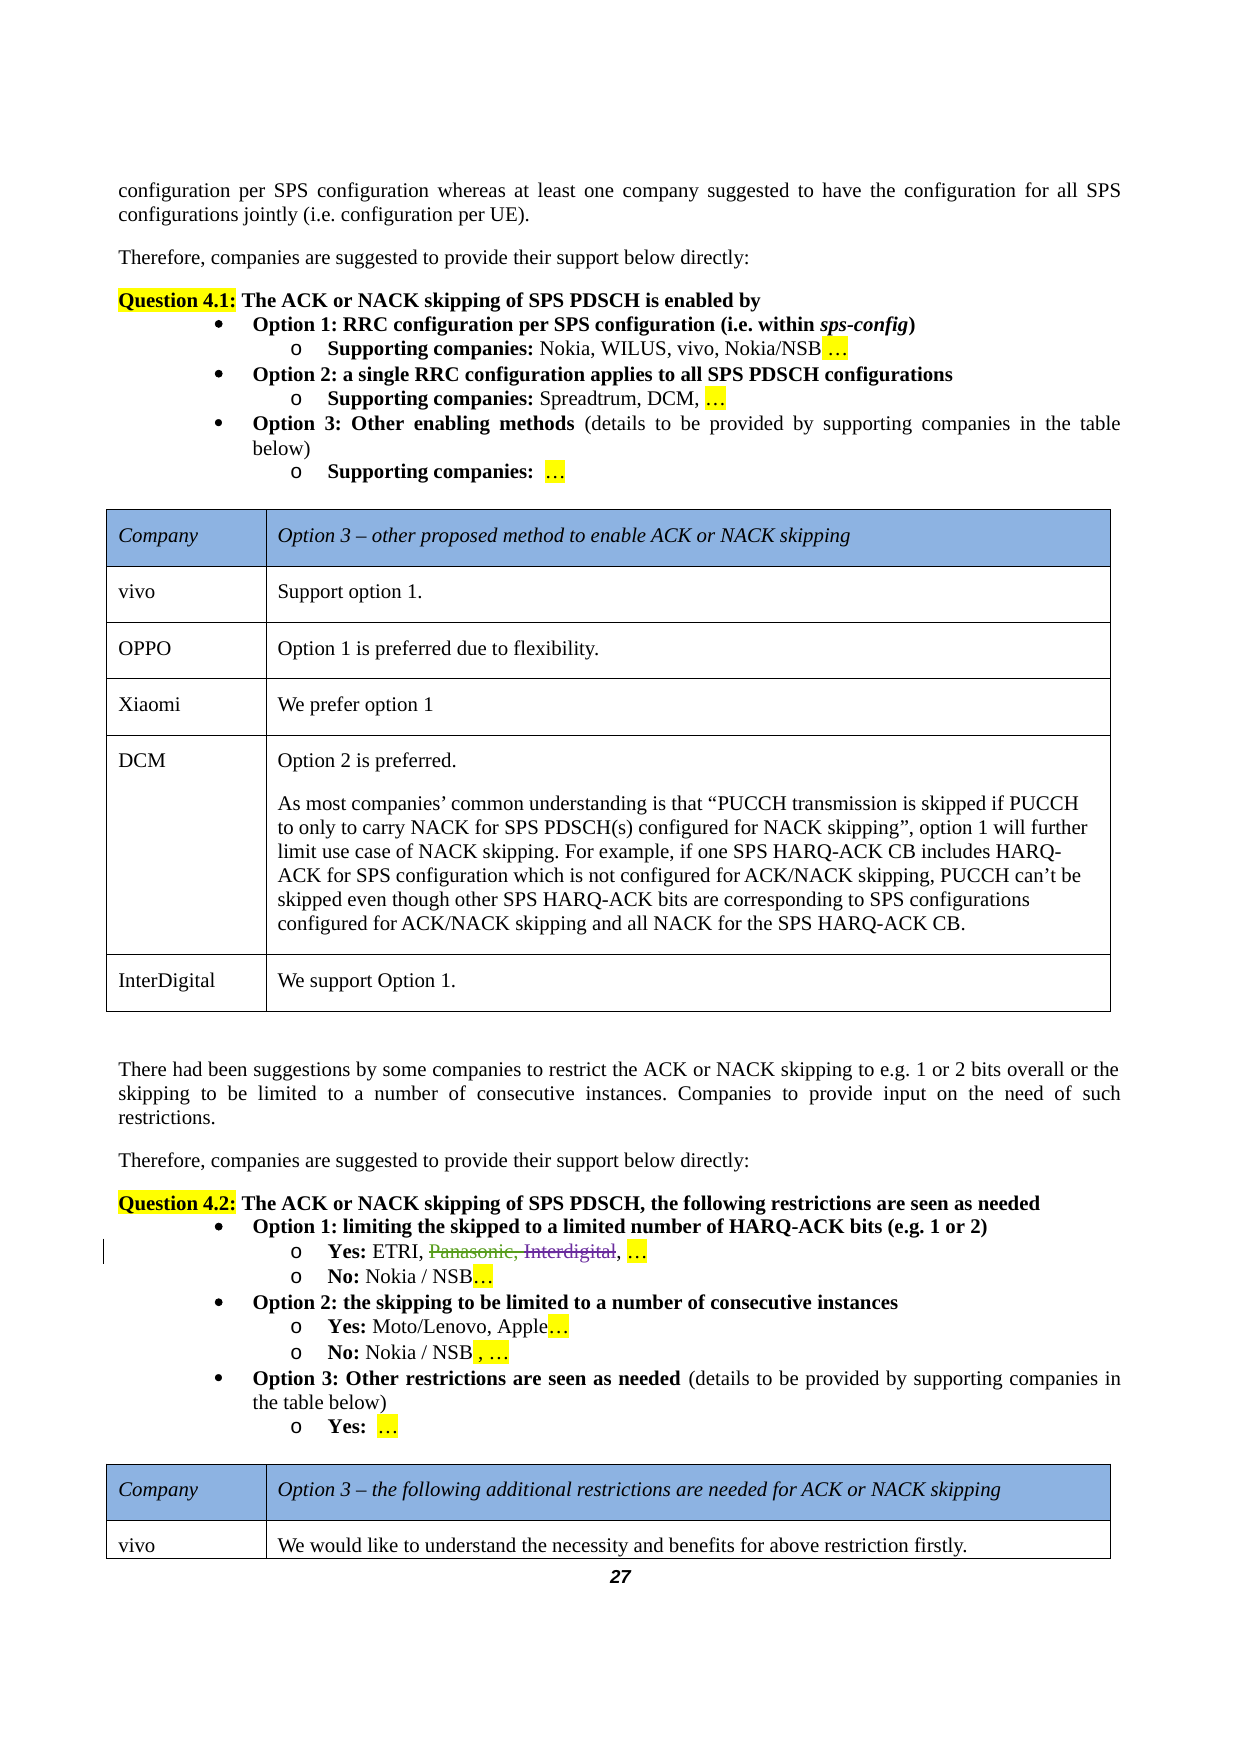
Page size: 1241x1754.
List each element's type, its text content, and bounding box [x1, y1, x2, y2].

list Yes: Moto/Lenovo, Apple… [290, 1314, 1122, 1340]
text Therefore, companies are suggested to provide their support below directly: [118, 245, 1122, 269]
list Option 1: limiting the skipped to a limited number of HARQ-ACK bits (e.g. 1 or 2) [215, 1214, 1122, 1238]
table_header Company [107, 510, 266, 566]
table_cell vivo [107, 1521, 266, 1557]
list Yes: … [290, 1414, 1122, 1439]
table_cell InterDigital [107, 955, 266, 1011]
table_cell Option 2 is preferred. As most companies’ common understanding is that “PUCCH transmission is skipped if PUCCH to only to carry NACK for SPS PDSCH(s) configured for NACK skipping”, option 1 will further limit use case of NACK skipping. For example, if one SPS HARQ-ACK CB includes HARQ-ACK for SPS configuration which is not configured for ACK/NACK skipping, PUCCH can’t be skipped even though other SPS HARQ-ACK bits are corresponding to SPS configurations configured for ACK/NACK skipping and all NACK for the SPS HARQ-ACK CB. [267, 736, 1110, 954]
list No: Nokia / NSB… [290, 1264, 1122, 1290]
table_cell Option 1 is preferred due to flexibility. [267, 623, 1110, 678]
text Question 4.2: The ACK or NACK skipping of SPS PDSCH, the following restrictions are seen as needed [236, 1190, 1122, 1214]
list Option 2: the skipping to be limited to a number of consecutive instances [215, 1290, 1122, 1314]
list Supporting companies: … [290, 459, 1122, 485]
table_cell vivo [107, 567, 266, 622]
table_header Option 3 – the following additional restrictions are needed for ACK or NACK skipping [267, 1465, 1110, 1520]
table_cell OPPO [107, 623, 266, 678]
table_cell Xiaomi [107, 679, 266, 735]
table_cell We support Option 1. [267, 955, 1110, 1011]
table_header Company [107, 1465, 266, 1520]
list Option 1: RRC configuration per SPS configuration (i.e. within sps-config) [215, 312, 1122, 336]
list Option 2: a single RRC configuration applies to all SPS PDSCH configurations [215, 362, 1122, 386]
list Option 3: Other enabling methods (details to be provided by supporting companies in the table below) [215, 411, 1122, 459]
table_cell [267, 1521, 1110, 1557]
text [118, 178, 1122, 226]
table_header Option 3 – other proposed method to enable ACK or NACK skipping [267, 510, 1110, 566]
list Supporting companies: Nokia, WILUS, vivo, Nokia/NSB … [290, 336, 1122, 362]
text Therefore, companies are suggested to provide their support below directly: [118, 1148, 1122, 1172]
list Supporting companies: Spreadtrum, DCM, … [290, 386, 1122, 411]
table_cell We prefer option 1 [267, 679, 1110, 735]
list Yes: ETRI, , … [290, 1238, 1122, 1264]
table_cell DCM [107, 736, 266, 954]
list Option 3: Other restrictions are seen as needed (details to be provided by supporting companies in the table below) [215, 1366, 1122, 1414]
text There had been suggestions by some companies to restrict the ACK or NACK skipping to e.g. 1 or 2 bits overall or the skipping to be limited to a number of consecutive instances. Companies to provide input on the need of such restrictions. [118, 1057, 1122, 1129]
text Question 4.1: The ACK or NACK skipping of SPS PDSCH is enabled by [236, 288, 1122, 312]
table_cell Support option 1. [267, 567, 1110, 622]
list No: Nokia / NSB , … [290, 1340, 1122, 1366]
